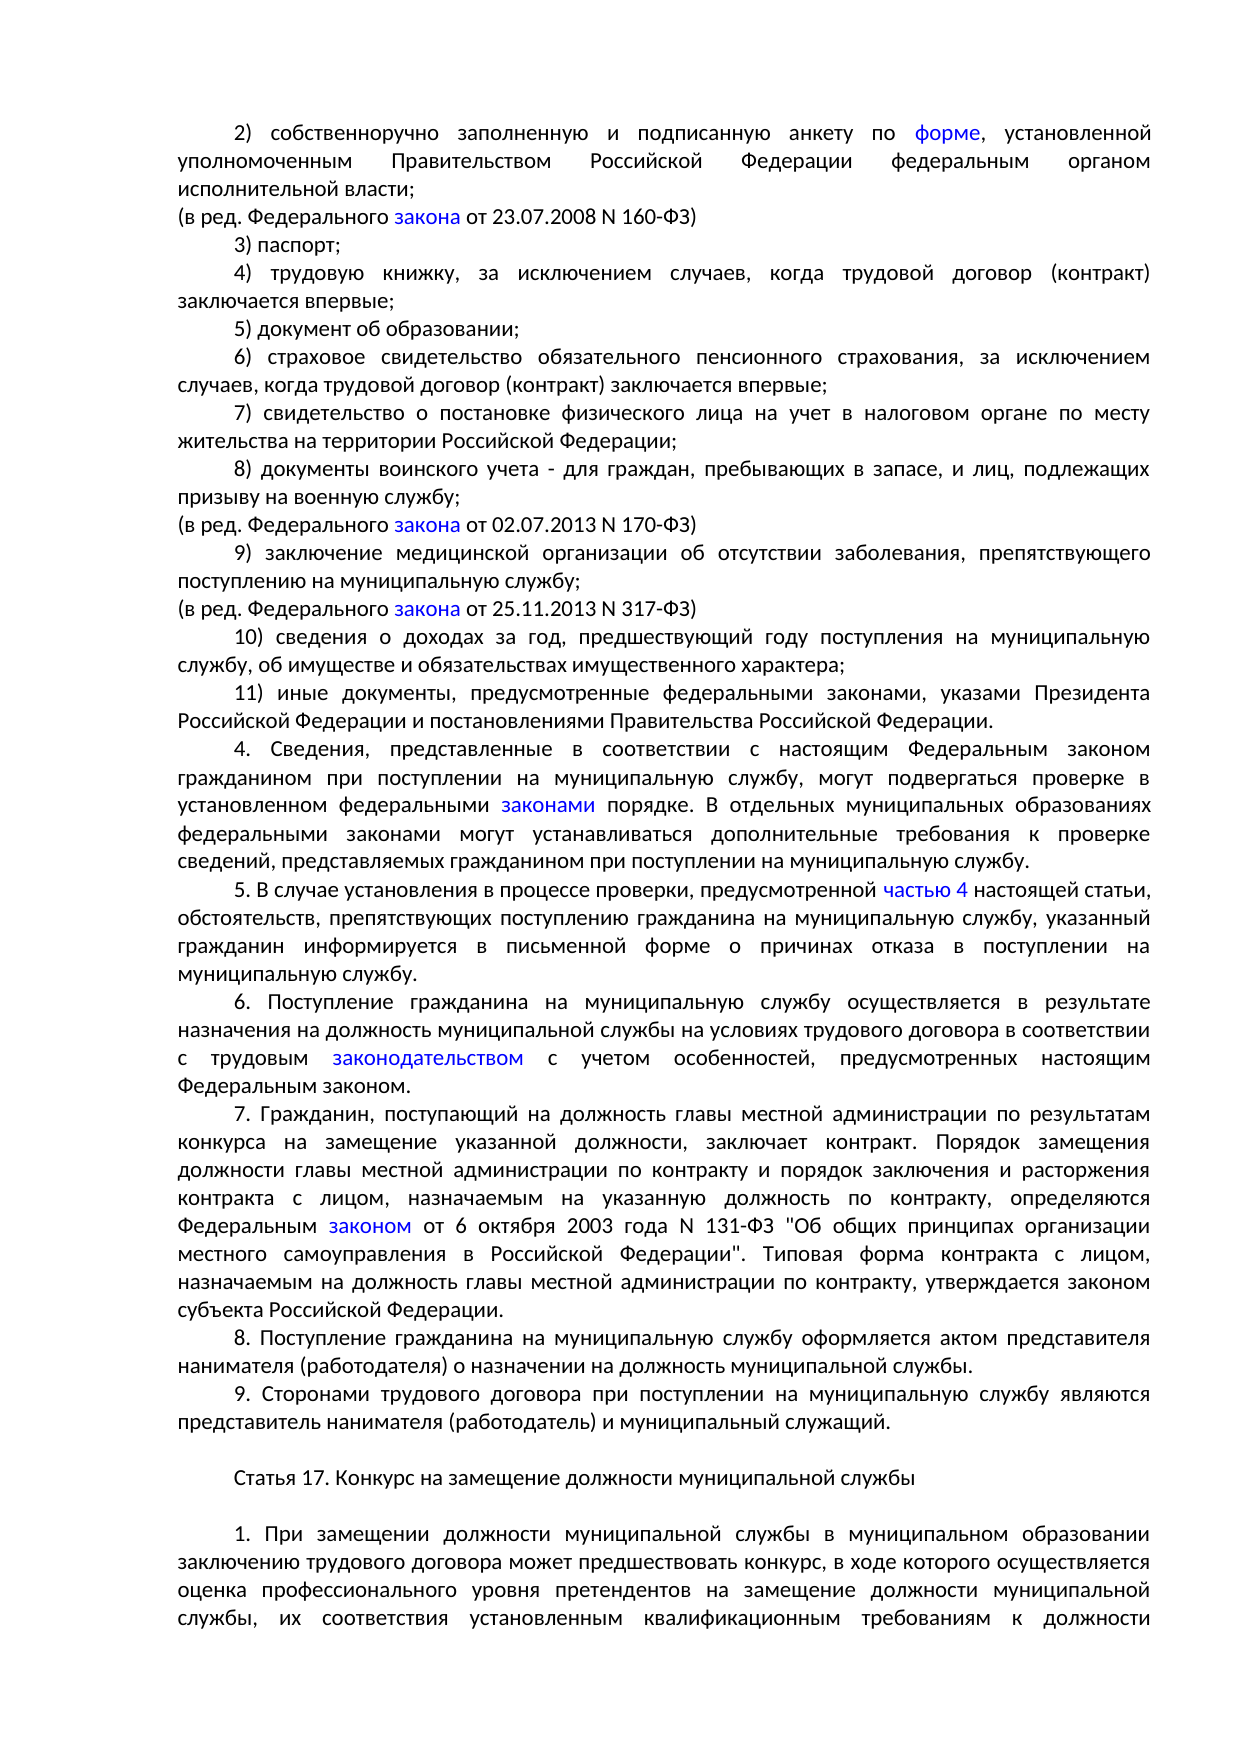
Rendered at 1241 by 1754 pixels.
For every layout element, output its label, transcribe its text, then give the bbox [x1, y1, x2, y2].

text 5) документ об образовании; [177, 314, 1152, 342]
text 9. Сторонами трудового договора при поступлении на муниципальную службу являются представитель нанимателя (работодатель) и муниципальный служащий. [177, 1379, 1152, 1435]
text Статья 17. Конкурс на замещение должности муниципальной службы [177, 1463, 1152, 1491]
text 10) сведения о доходах за год, предшествующий году поступления на муниципальную службу, об имуществе и обязательствах имущественного характера; [177, 622, 1152, 678]
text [177, 1519, 1152, 1631]
text (в ред. Федерального закона от 02.07.2013 N 170-ФЗ) [177, 510, 1152, 538]
text 4. Сведения, представленные в соответствии с настоящим Федеральным законом гражданином при поступлении на муниципальную службу, могут подвергаться проверке в установленном федеральными законами порядке. В отдельных муниципальных образованиях федеральными законами могут устанавливаться дополнительные требования к проверке сведений, представляемых гражданином при поступлении на муниципальную службу. [177, 734, 1152, 875]
text 2) собственноручно заполненную и подписанную анкету по форме, установленной уполномоченным Правительством Российской Федерации федеральным органом исполнительной власти; [177, 118, 1152, 202]
text 11) иные документы, предусмотренные федеральными законами, указами Президента Российской Федерации и постановлениями Правительства Российской Федерации. [177, 678, 1152, 734]
text 3) паспорт; [177, 230, 1152, 258]
text (в ред. Федерального закона от 25.11.2013 N 317-ФЗ) [177, 594, 1152, 622]
text 9) заключение медицинской организации об отсутствии заболевания, препятствующего поступлению на муниципальную службу; [177, 538, 1152, 594]
text 8. Поступление гражданина на муниципальную службу оформляется актом представителя нанимателя (работодателя) о назначении на должность муниципальной службы. [177, 1323, 1152, 1379]
text 6) страховое свидетельство обязательного пенсионного страхования, за исключением случаев, когда трудовой договор (контракт) заключается впервые; [177, 342, 1152, 398]
text 7. Гражданин, поступающий на должность главы местной администрации по результатам конкурса на замещение указанной должности, заключает контракт. Порядок замещения должности главы местной администрации по контракту и порядок заключения и расторжения контракта с лицом, назначаемым на указанную должность по контракту, определяются Федеральным законом от 6 октября 2003 года N 131-ФЗ "Об общих принципах организации местного самоуправления в Российской Федерации". Типовая форма контракта с лицом, назначаемым на должность главы местной администрации по контракту, утверждается законом субъекта Российской Федерации. [177, 1099, 1152, 1323]
text 8) документы воинского учета - для граждан, пребывающих в запасе, и лиц, подлежащих призыву на военную службу; [177, 454, 1152, 510]
text 6. Поступление гражданина на муниципальную службу осуществляется в результате назначения на должность муниципальной службы на условиях трудового договора в соответствии с трудовым законодательством с учетом особенностей, предусмотренных настоящим Федеральным законом. [177, 987, 1152, 1099]
text 7) свидетельство о постановке физического лица на учет в налоговом органе по месту жительства на территории Российской Федерации; [177, 398, 1152, 454]
text 5. В случае установления в процессе проверки, предусмотренной частью 4 настоящей статьи, обстоятельств, препятствующих поступлению гражданина на муниципальную службу, указанный гражданин информируется в письменной форме о причинах отказа в поступлении на муниципальную службу. [177, 875, 1152, 987]
text (в ред. Федерального закона от 23.07.2008 N 160-ФЗ) [177, 202, 1152, 230]
text 4) трудовую книжку, за исключением случаев, когда трудовой договор (контракт) заключается впервые; [177, 258, 1152, 314]
